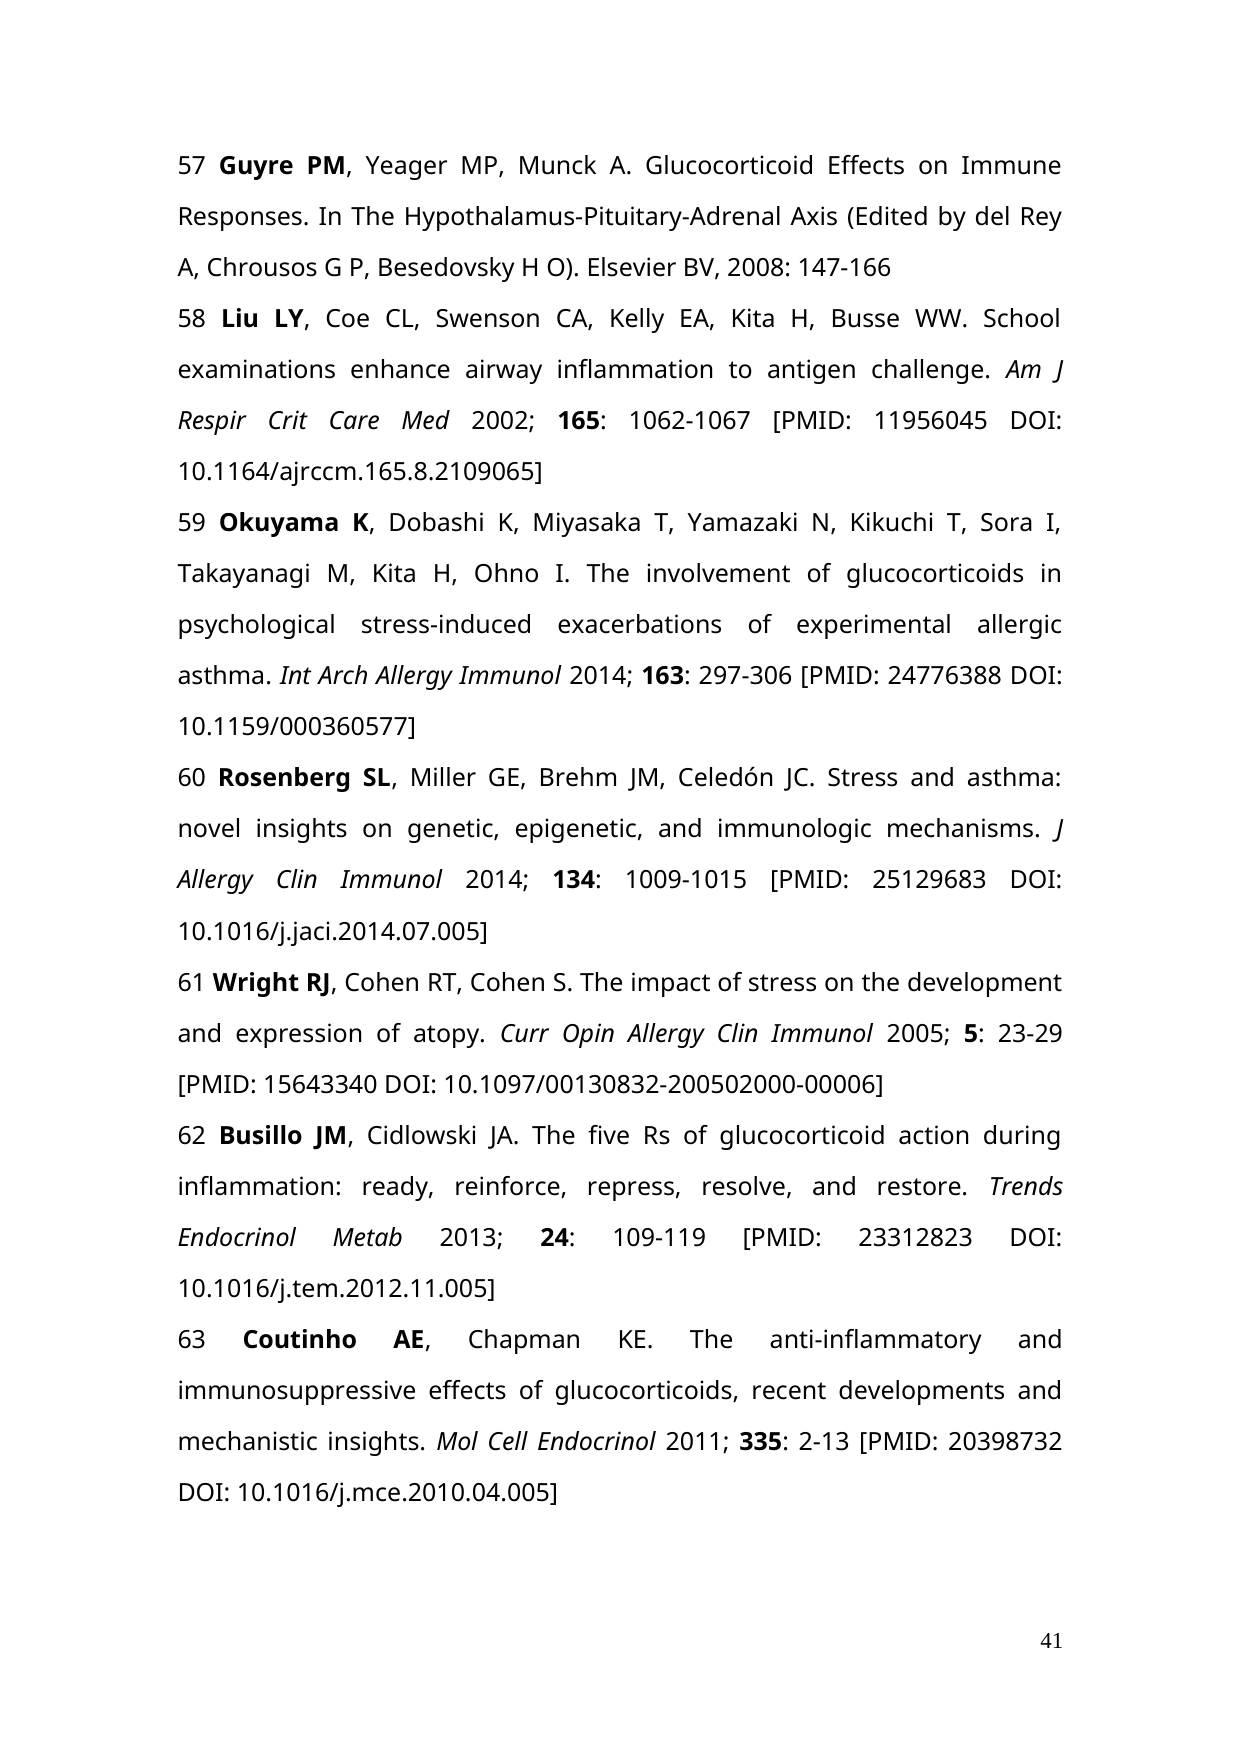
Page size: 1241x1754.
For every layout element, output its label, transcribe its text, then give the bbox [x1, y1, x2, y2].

text 59 Okuyama K, Dobashi K, Miyasaka T, Yamazaki N, Kikuchi T, Sora I, Takayanagi M, Kita H, Ohno I. The involvement of glucocorticoids in psychological stress-induced exacerbations of experimental allergic asthma. Int Arch Allergy Immunol 2014; 163: 297-306 [PMID: 24776388 DOI: 10.1159/000360577] [177, 505, 1063, 743]
text 58 Liu LY, Coe CL, Swenson CA, Kelly EA, Kita H, Busse WW. School examinations enhance airway inflammation to antigen challenge. Am J Respir Crit Care Med 2002; 165: 1062-1067 [PMID: 11956045 DOI: 10.1164/ajrccm.165.8.2109065] [177, 301, 1063, 488]
text 57 Guyre PM, Yeager MP, Munck A. Glucocorticoid Effects on Immune Responses. In The Hypothalamus-Pituitary-Adrenal Axis (Edited by del Rey A, Chrousos G P, Besedovsky H O). Elsevier BV, 2008: 147-166 [177, 148, 1063, 284]
text 60 Rosenberg SL, Miller GE, Brehm JM, Celedón JC. Stress and asthma: novel insights on genetic, epigenetic, and immunologic mechanisms. J Allergy Clin Immunol 2014; 134: 1009-1015 [PMID: 25129683 DOI: 10.1016/j.jaci.2014.07.005] [177, 760, 1063, 947]
text 61 Wright RJ, Cohen RT, Cohen S. The impact of stress on the development and expression of atopy. Curr Opin Allergy Clin Immunol 2005; 5: 23-29 [PMID: 15643340 DOI: 10.1097/00130832-200502000-00006] [177, 964, 1063, 1100]
text 63 Coutinho AE, Chapman KE. The anti-inflammatory and immunosuppressive effects of glucocorticoids, recent developments and mechanistic insights. Mol Cell Endocrinol 2011; 335: 2-13 [PMID: 20398732 DOI: 10.1016/j.mce.2010.04.005] [177, 1322, 1063, 1509]
text 62 Busillo JM, Cidlowski JA. The five Rs of glucocorticoid action during inflammation: ready, reinforce, repress, resolve, and restore. Trends Endocrinol Metab 2013; 24: 109-119 [PMID: 23312823 DOI: 10.1016/j.tem.2012.11.005] [177, 1117, 1063, 1304]
